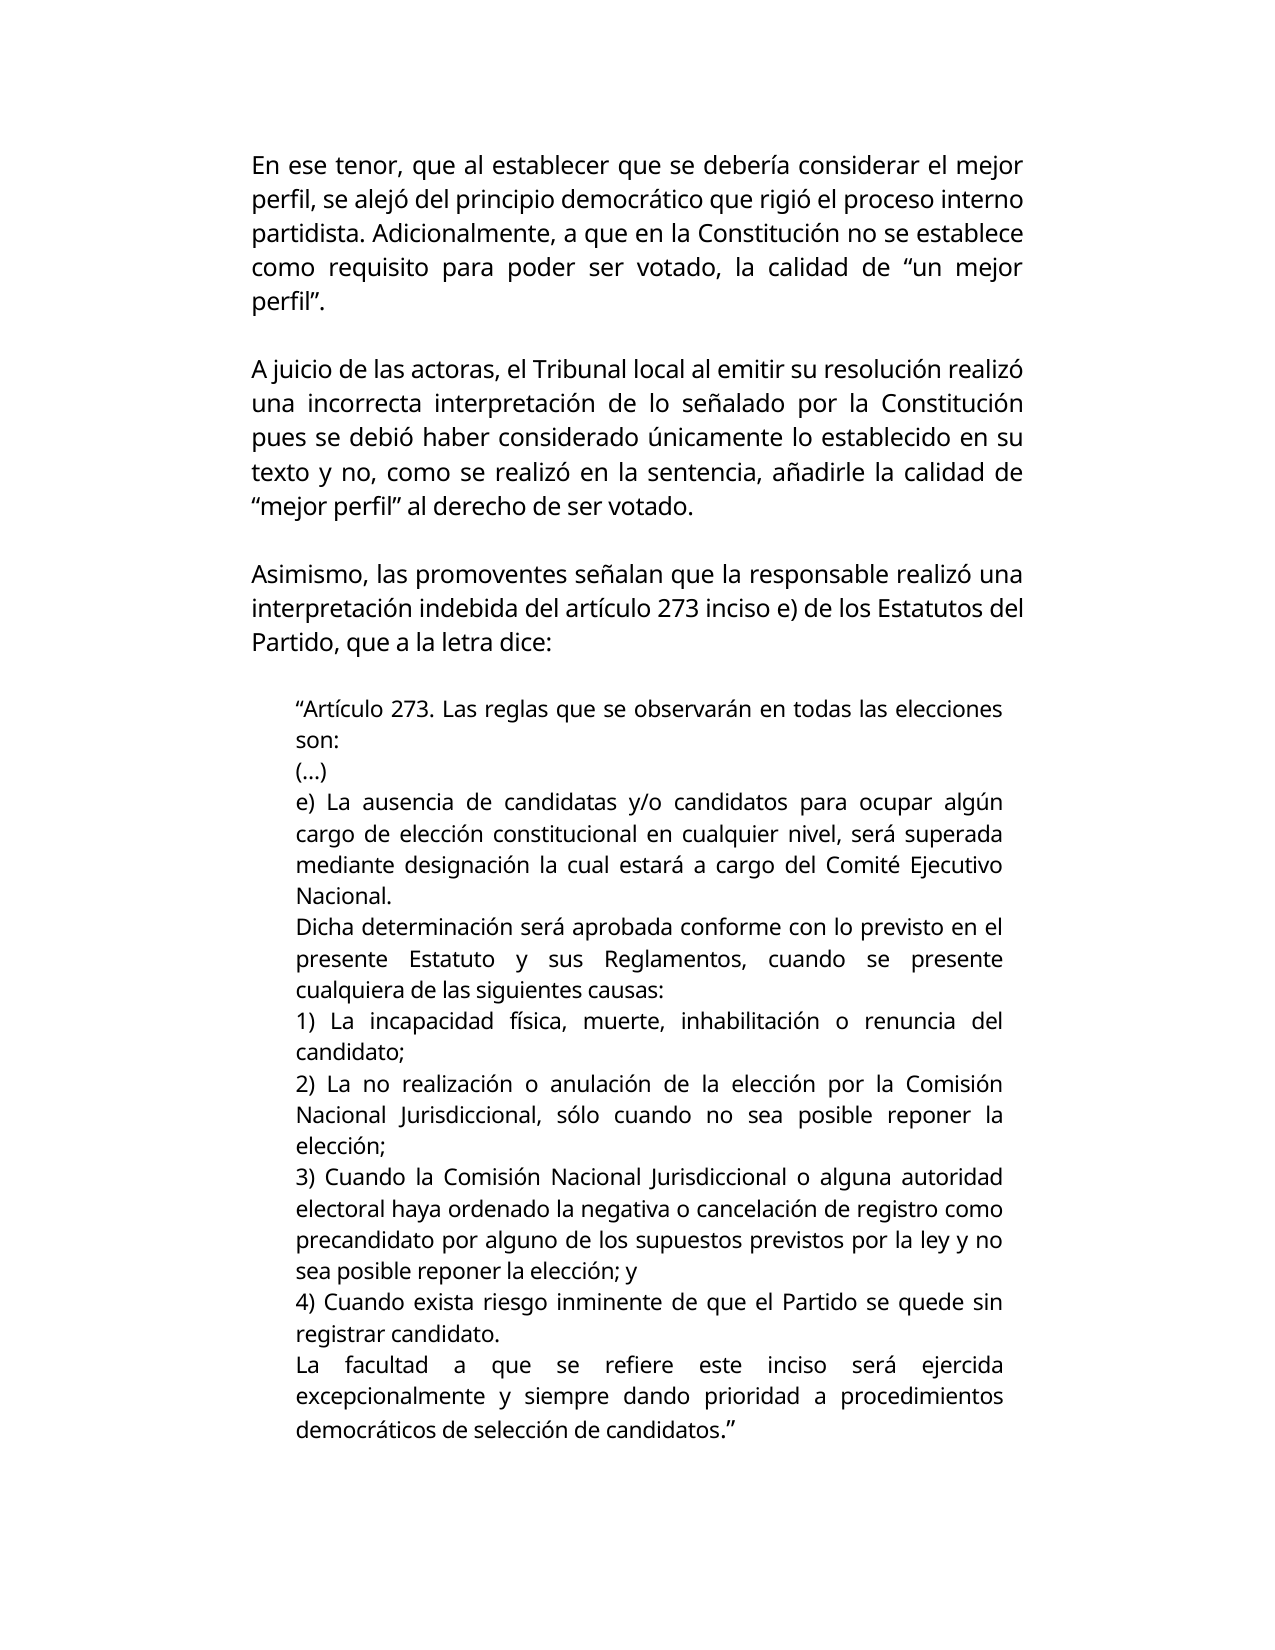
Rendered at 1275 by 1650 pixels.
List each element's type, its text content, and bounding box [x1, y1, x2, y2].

text “Artículo 273. Las reglas que se observarán en todas las elecciones son: [295, 693, 1004, 755]
text A juicio de las actoras, el Tribunal local al emitir su resolución realizó una incorrecta interpretación de lo señalado por la Constitución pues se debió haber considerado únicamente lo establecido en su texto y no, como se realizó en la sentencia, añadirle la calidad de “mejor perfil” al derecho de ser votado. [251, 352, 1024, 522]
text 3) Cuando la Comisión Nacional Jurisdiccional o alguna autoridad electoral haya ordenado la negativa o cancelación de registro como precandidato por alguno de los supuestos previstos por la ley y no sea posible reponer la elección; y [295, 1161, 1004, 1286]
text 2) La no realización o anulación de la elección por la Comisión Nacional Jurisdiccional, sólo cuando no sea posible reponer la elección; [295, 1068, 1004, 1161]
text 1) La incapacidad física, muerte, inhabilitación o renuncia del candidato; [295, 1005, 1004, 1068]
text Dicha determinación será aprobada conforme con lo previsto en el presente Estatuto y sus Reglamentos, cuando se presente cualquiera de las siguientes causas: [295, 911, 1004, 1005]
text 4) Cuando exista riesgo inminente de que el Partido se quede sin registrar candidato. [295, 1286, 1004, 1349]
text (…) [295, 755, 1004, 786]
text En ese tenor, que al establecer que se debería considerar el mejor perfil, se alejó del principio democrático que rigió el proceso interno partidista. Adicionalmente, a que en la Constitución no se establece como requisito para poder ser votado, la calidad de “un mejor perfil”. [251, 148, 1024, 318]
text e) La ausencia de candidatas y/o candidatos para ocupar algún cargo de elección constitucional en cualquier nivel, será superada mediante designación la cual estará a cargo del Comité Ejecutivo Nacional. [295, 786, 1004, 911]
text La facultad a que se refiere este inciso será ejercida excepcionalmente y siempre dando prioridad a procedimientos democráticos de selección de candidatos.” [295, 1349, 1004, 1445]
text Asimismo, las promoventes señalan que la responsable realizó una interpretación indebida del artículo 273 inciso e) de los Estatutos del Partido, que a la letra dice: [251, 556, 1024, 658]
